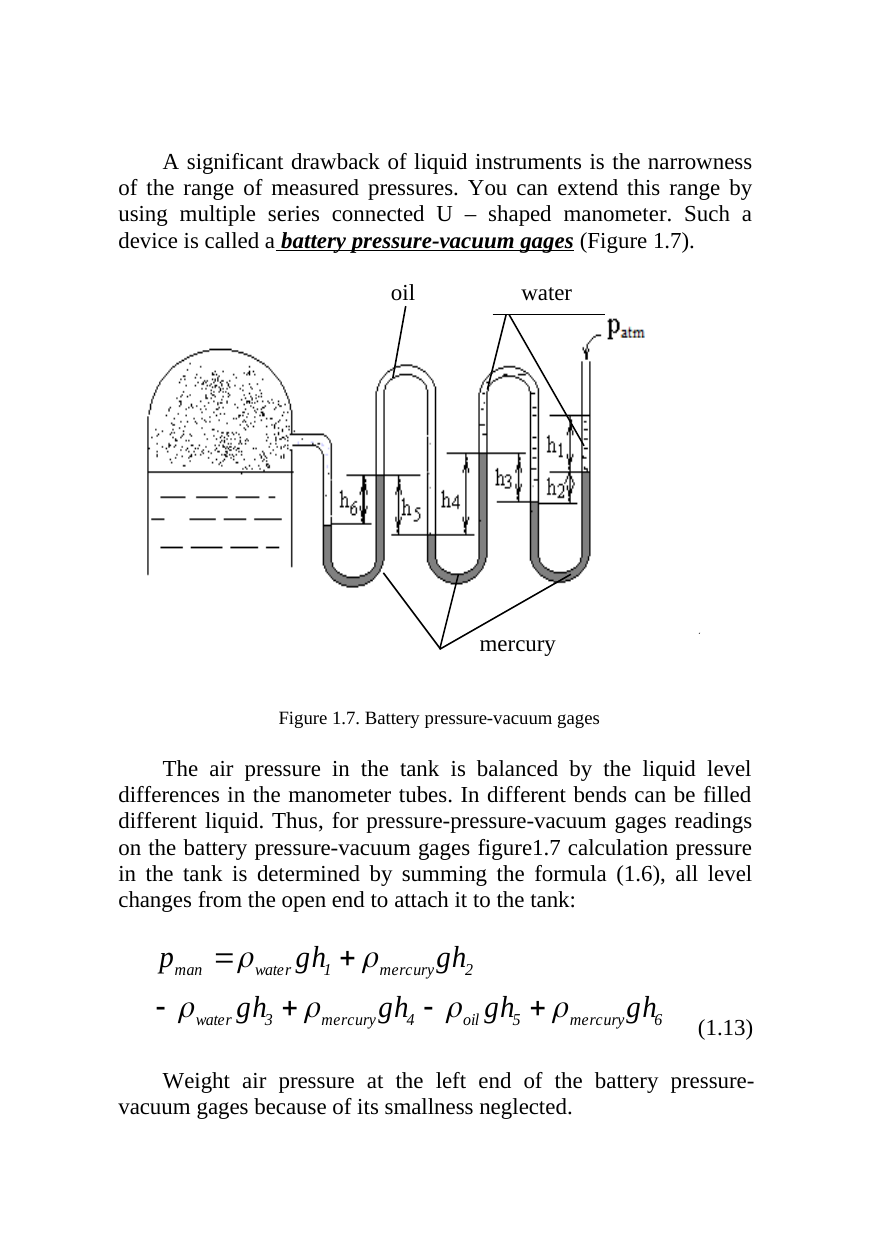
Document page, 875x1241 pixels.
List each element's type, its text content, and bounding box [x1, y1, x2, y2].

text A significant drawback of liquid instruments is the narrowness of the range of measured pressures. You can extend this range by using multiple series connected U – shaped manometer. Such a device is called a battery pressure-vacuum gages (Figure 1.7). [118, 148, 753, 253]
text The air pressure in the tank is balanced by the liquid level differences in the manometer tubes. In different bends can be filled different liquid. Thus, for pressure-pressure-vacuum gages readings on the battery pressure-vacuum gages figure1.7 calculation pressure in the tank is determined by summing the formula (1.6), all level changes from the open end to attach it to the tank: [118, 755, 753, 913]
text mercury [118, 630, 753, 656]
subtitle Figure 1.7. Battery pressure-vacuum gages [118, 707, 753, 728]
text Weight air pressure at the left end of the battery pressure-vacuum gages because of its smallness neglected. [118, 1067, 756, 1119]
picture [125, 305, 654, 602]
text (1.13) [118, 939, 753, 1040]
text oil water [118, 279, 753, 306]
